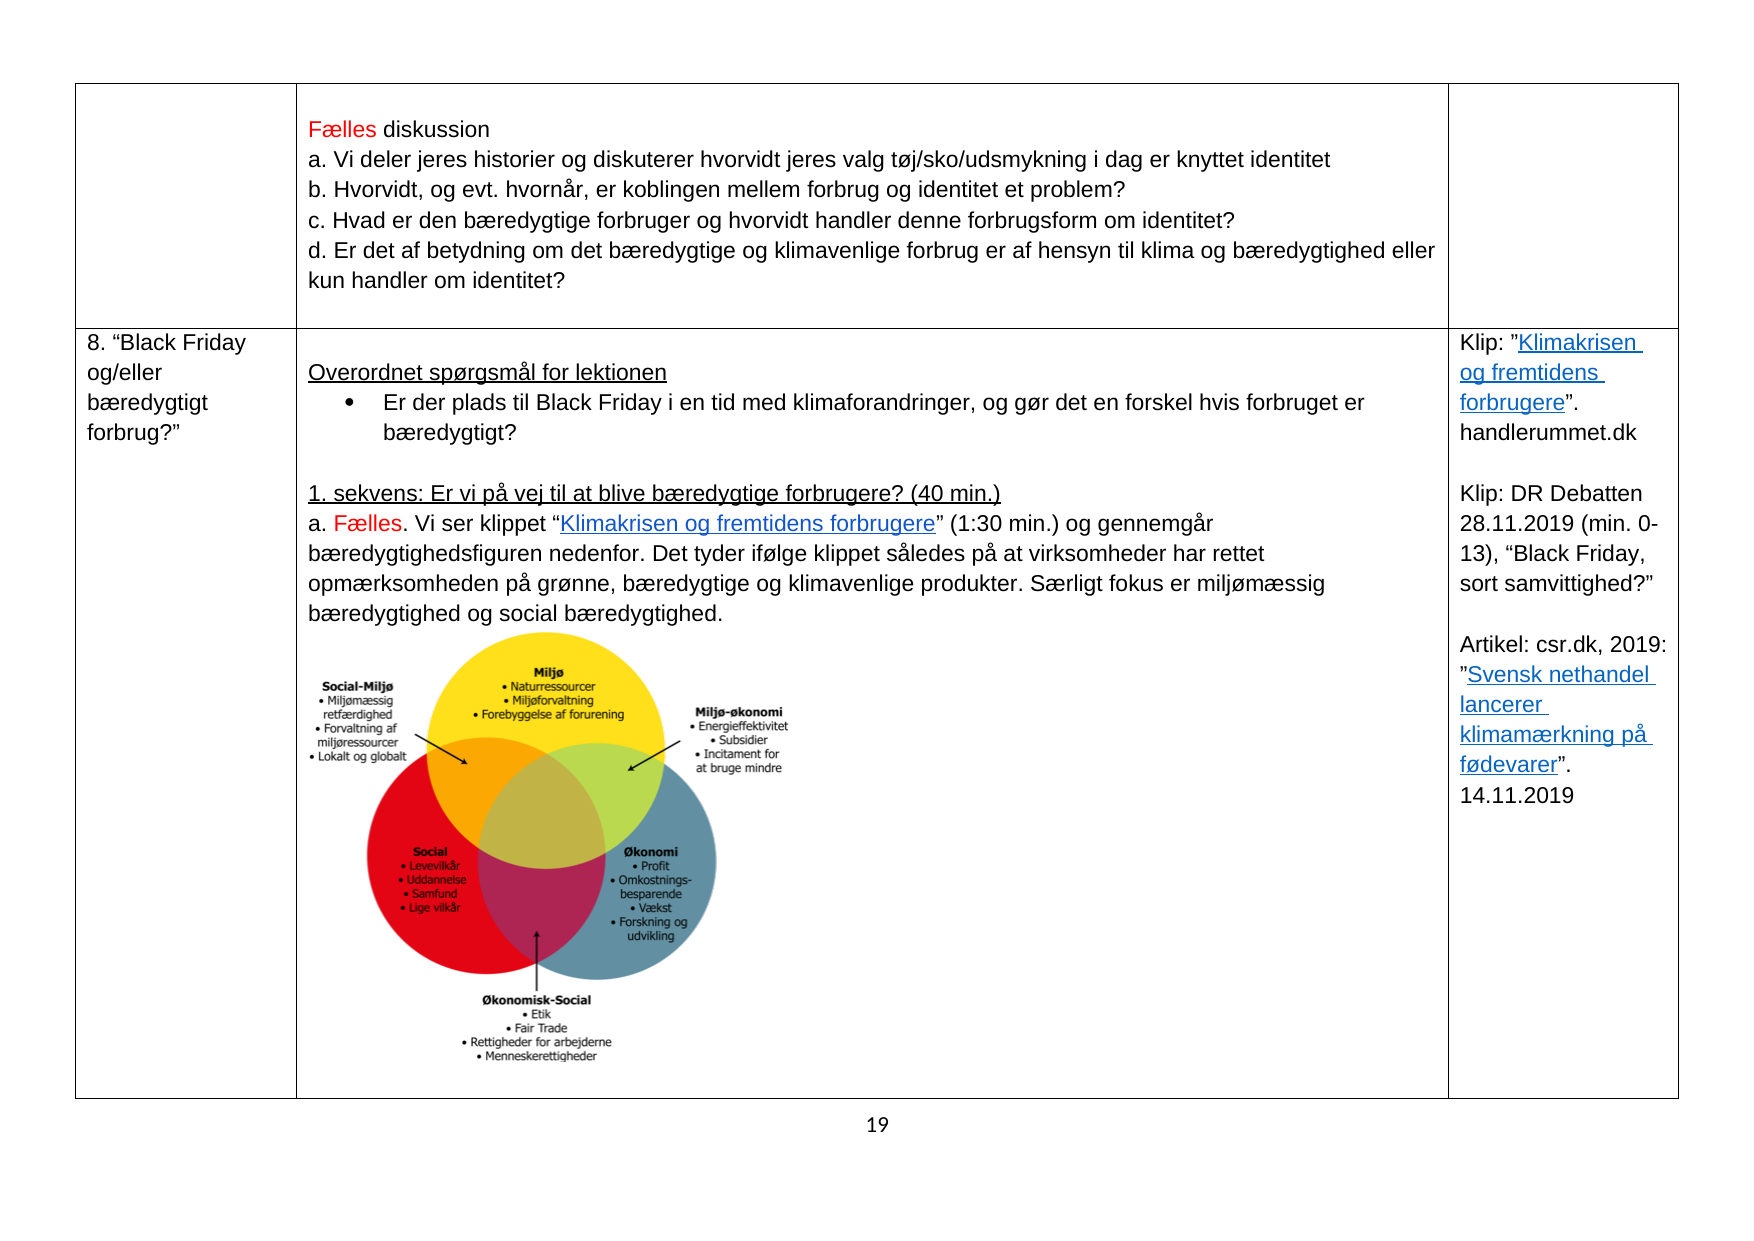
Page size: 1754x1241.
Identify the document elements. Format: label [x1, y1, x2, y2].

table_cell [76, 84, 296, 327]
picture [307, 630, 788, 1062]
table_cell [76, 329, 296, 1098]
table_cell [1449, 84, 1678, 327]
table_cell [297, 329, 1448, 1098]
table_cell [297, 84, 1448, 327]
table_cell [1449, 329, 1678, 1098]
